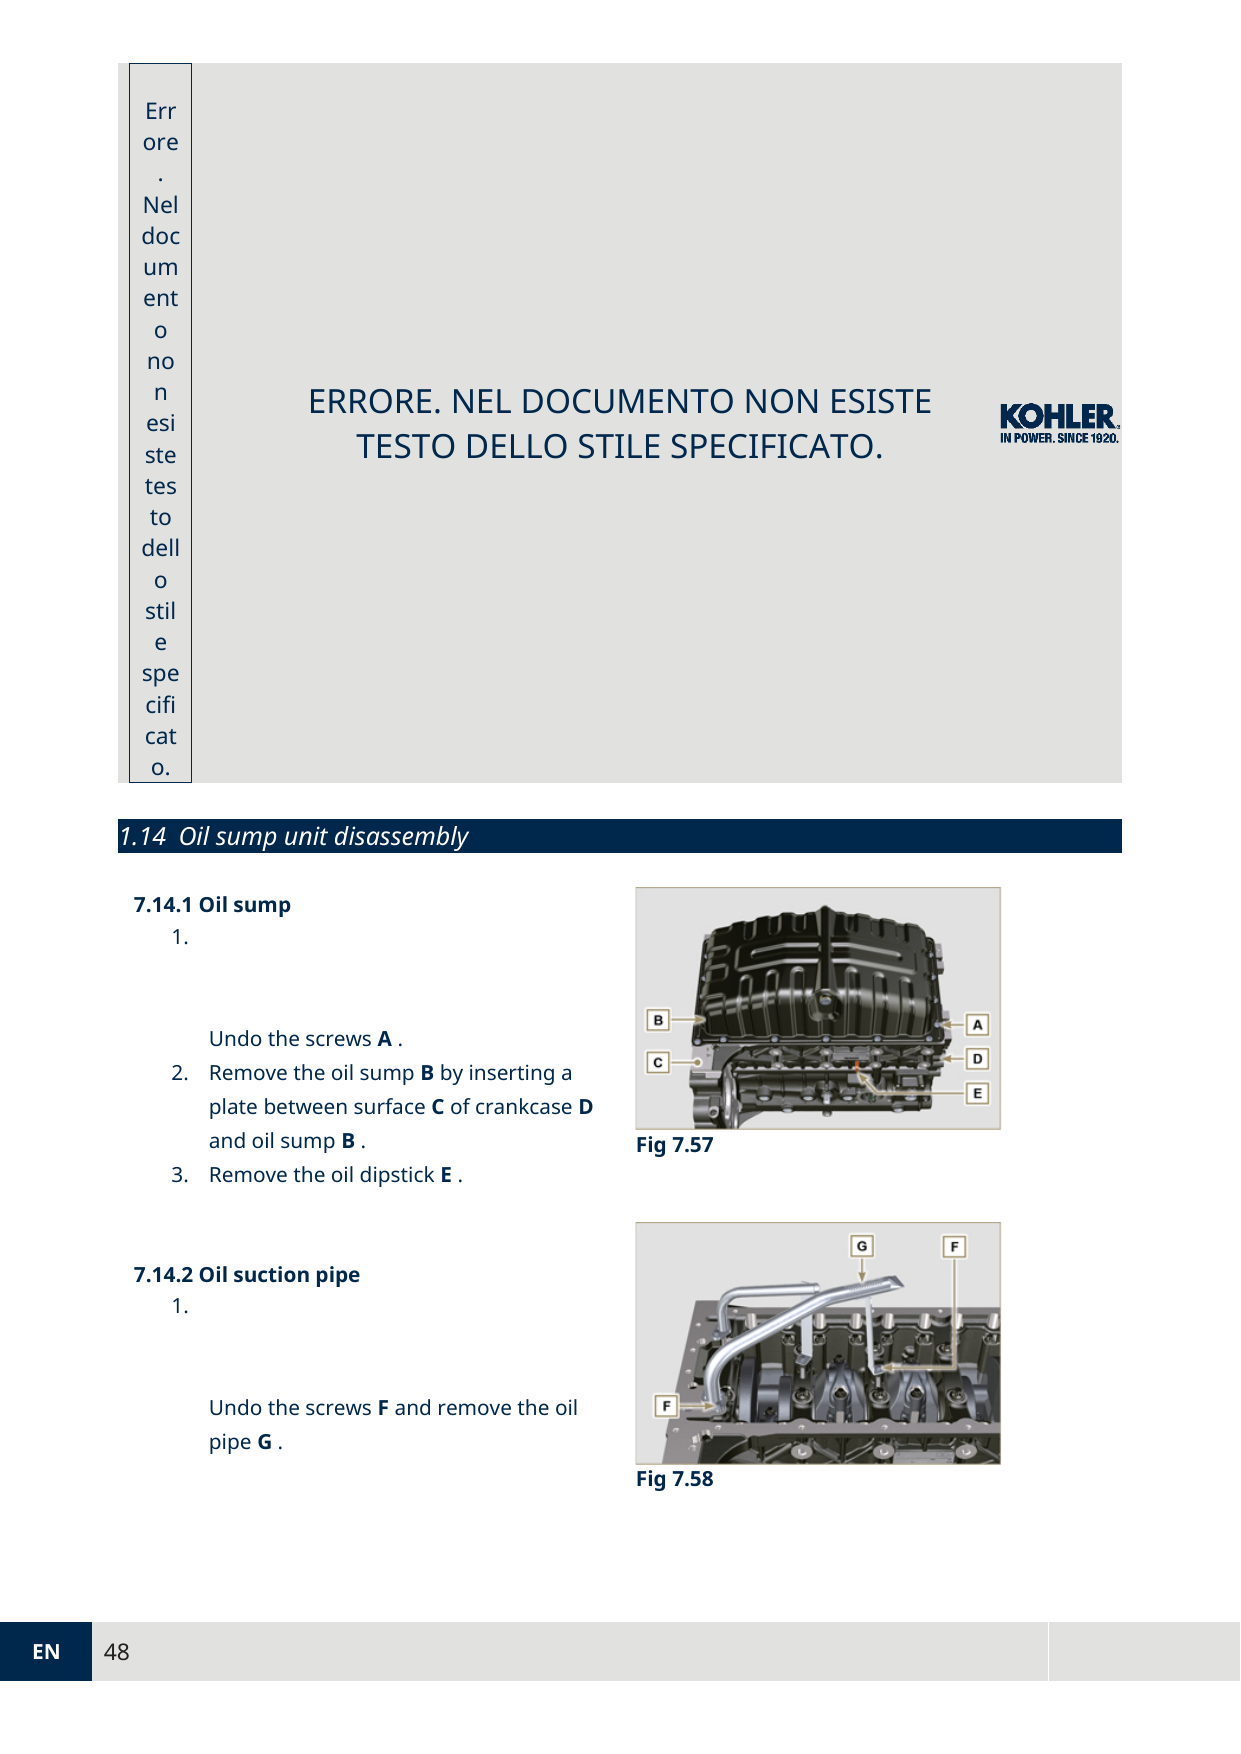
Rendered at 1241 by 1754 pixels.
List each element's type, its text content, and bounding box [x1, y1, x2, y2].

table_header 7.14.1 Oil sump Undo the screws A . Remove the oil sump B by inserting a plate between surface C of crankcase D and oil sump B . Remove the oil dipstick E . [118, 872, 620, 1207]
picture [635, 887, 1002, 1130]
subtitle Oil sump unit disassembly [118, 819, 1122, 853]
table_header Fig 7.57 [620, 872, 1122, 1207]
table_cell 7.14.2 Oil suction pipe Undo the screws F and remove the oil pipe G . [118, 1207, 620, 1508]
picture [1000, 403, 1121, 443]
table_cell Fig 7.58 [620, 1207, 1122, 1508]
picture [635, 1222, 1002, 1465]
